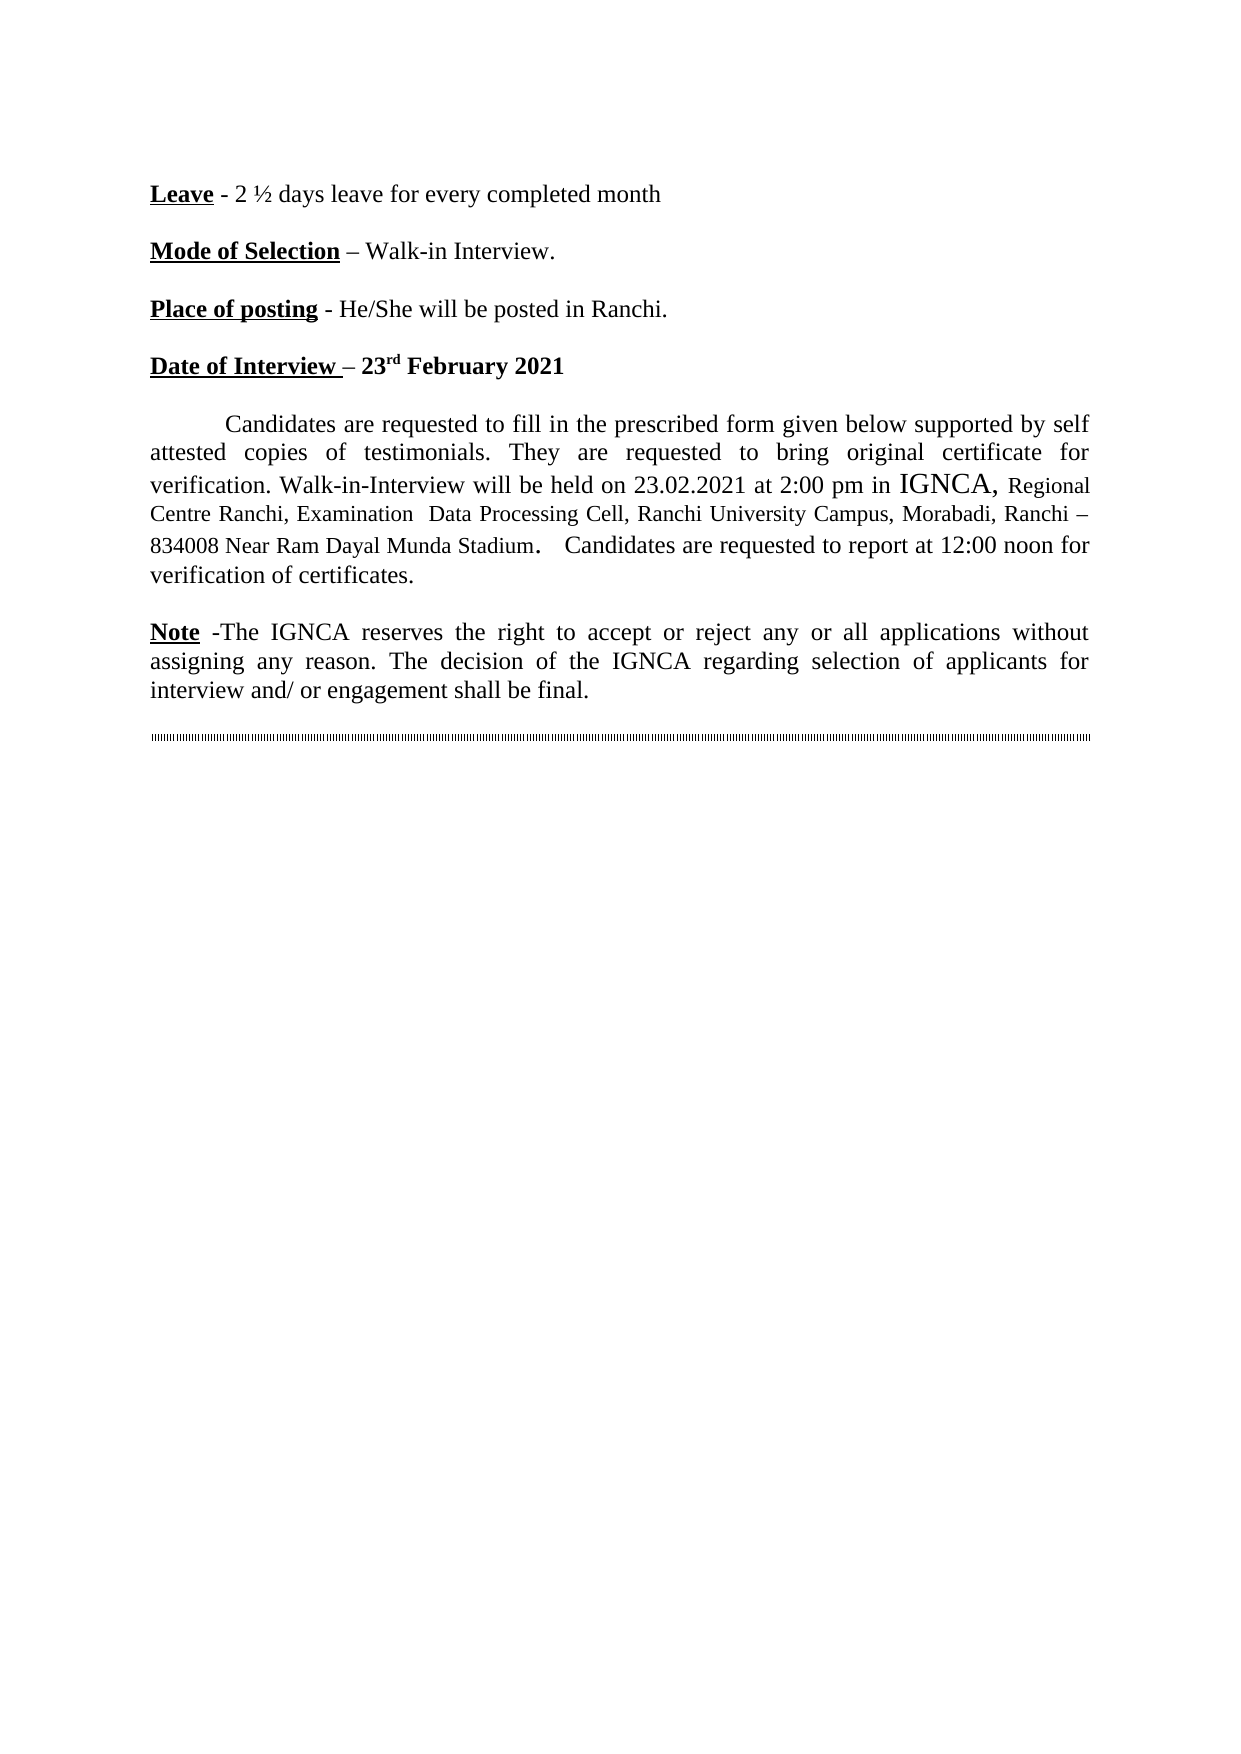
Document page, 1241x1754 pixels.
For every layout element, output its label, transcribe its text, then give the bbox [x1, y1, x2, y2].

text Mode of Selection – Walk-in Interview. [150, 236, 1090, 265]
text Leave - 2 ½ days leave for every completed month [150, 179, 1090, 207]
text Candidates are requested to fill in the prescribed form given below supported by self attested copies of testimonials. They are requested to bring original certificate for verification. Walk-in-Interview will be held on 23.02.2021 at 2:00 pm in IGNCA, Regional Centre Ranchi, Examination Data Processing Cell, Ranchi University Campus, Morabadi, Ranchi – 834008 Near Ram Dayal Munda Stadium. Candidates are requested to report at 12:00 noon for verification of certificates. [150, 409, 1090, 588]
text Date of Interview – 23rd February 2021 [150, 351, 1090, 380]
text Place of posting - He/She will be posted in Ranchi. [150, 294, 1090, 322]
text Note -The IGNCA reserves the right to accept or reject any or all applications without assigning any reason. The decision of the IGNCA regarding selection of applicants for interview and/ or engagement shall be final. [150, 617, 1090, 703]
